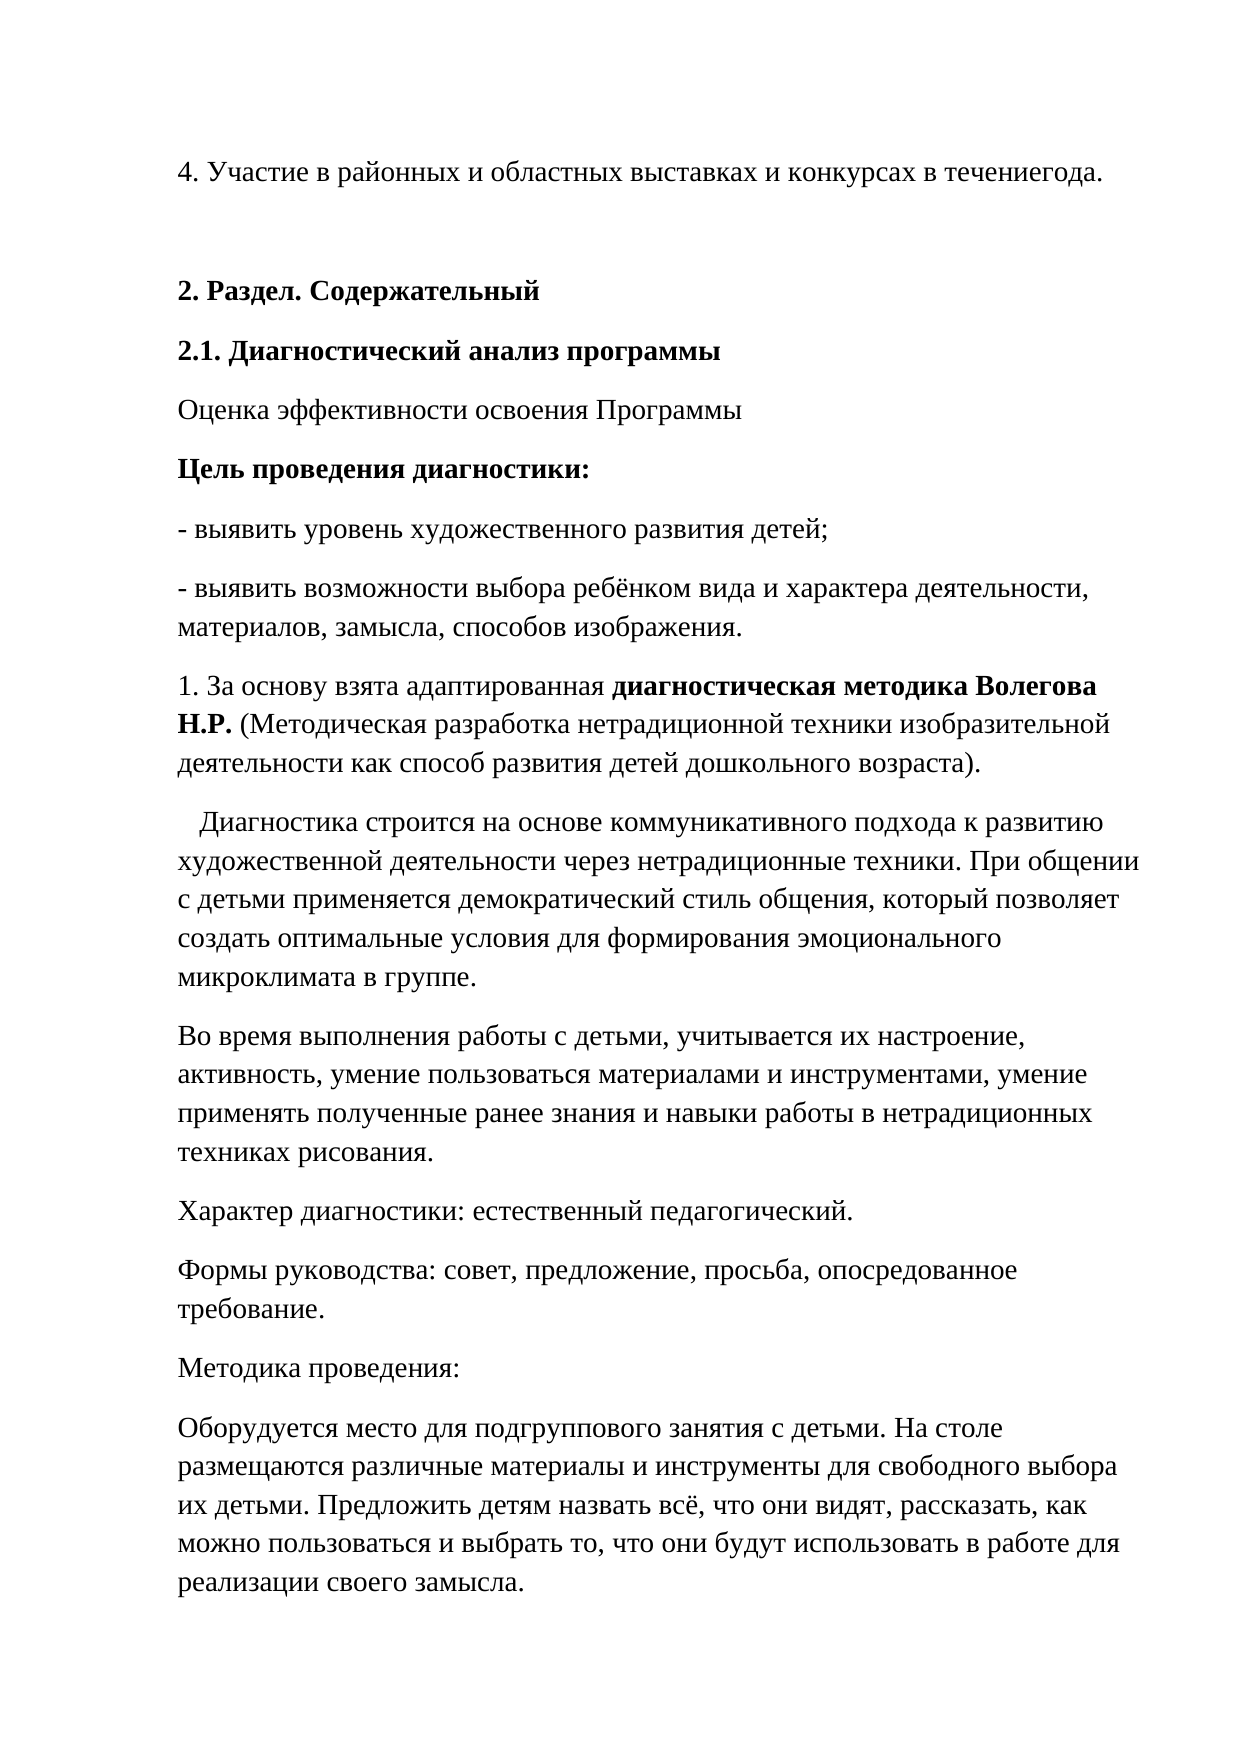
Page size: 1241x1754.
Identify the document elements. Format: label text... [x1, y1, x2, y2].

text - выявить уровень художественного развития детей; [177, 511, 1152, 544]
text 2. Раздел. Содержательный [177, 273, 1152, 307]
text 2.1. Диагностический анализ программы [177, 333, 1152, 366]
text Оценка эффективности освоения Программы [177, 392, 1152, 426]
text Формы руководства: совет, предложение, просьба, опосредованное требование. [177, 1252, 1152, 1324]
text Во время выполнения работы с детьми, учитывается их настроение, активность, умение пользоваться материалами и инструментами, умение применять полученные ранее знания и навыки работы в нетрадиционных техниках рисования. [177, 1018, 1152, 1167]
text Характер диагностики: естественный педагогический. [177, 1193, 1152, 1227]
text Цель проведения диагностики: [177, 451, 1152, 485]
text 4. Участие в районных и областных выставках и конкурсах в течениегода. [177, 154, 1152, 188]
text 1. За основу взята адаптированная диагностическая методика Волегова Н.Р. (Методическая разработка нетрадиционной техники изобразительной деятельности как способ развития детей дошкольного возраста). [177, 668, 1152, 779]
text Диагностика строится на основе коммуникативного подхода к развитию художественной деятельности через нетрадиционные техники. При общении с детьми применяется демократический стиль общения, который позволяет создать оптимальные условия для формирования эмоционального микроклимата в группе. [177, 804, 1152, 992]
text - выявить возможности выбора ребёнком вида и характера деятельности, материалов, замысла, способов изображения. [177, 570, 1152, 642]
text Методика проведения: [177, 1350, 1152, 1384]
text Оборудуется место для подгруппового занятия с детьми. На столе размещаются различные материалы и инструменты для свободного выбора их детьми. Предложить детям назвать всё, что они видят, рассказать, как можно пользоваться и выбрать то, что они будут использовать в работе для реализации своего замысла. [177, 1410, 1152, 1597]
